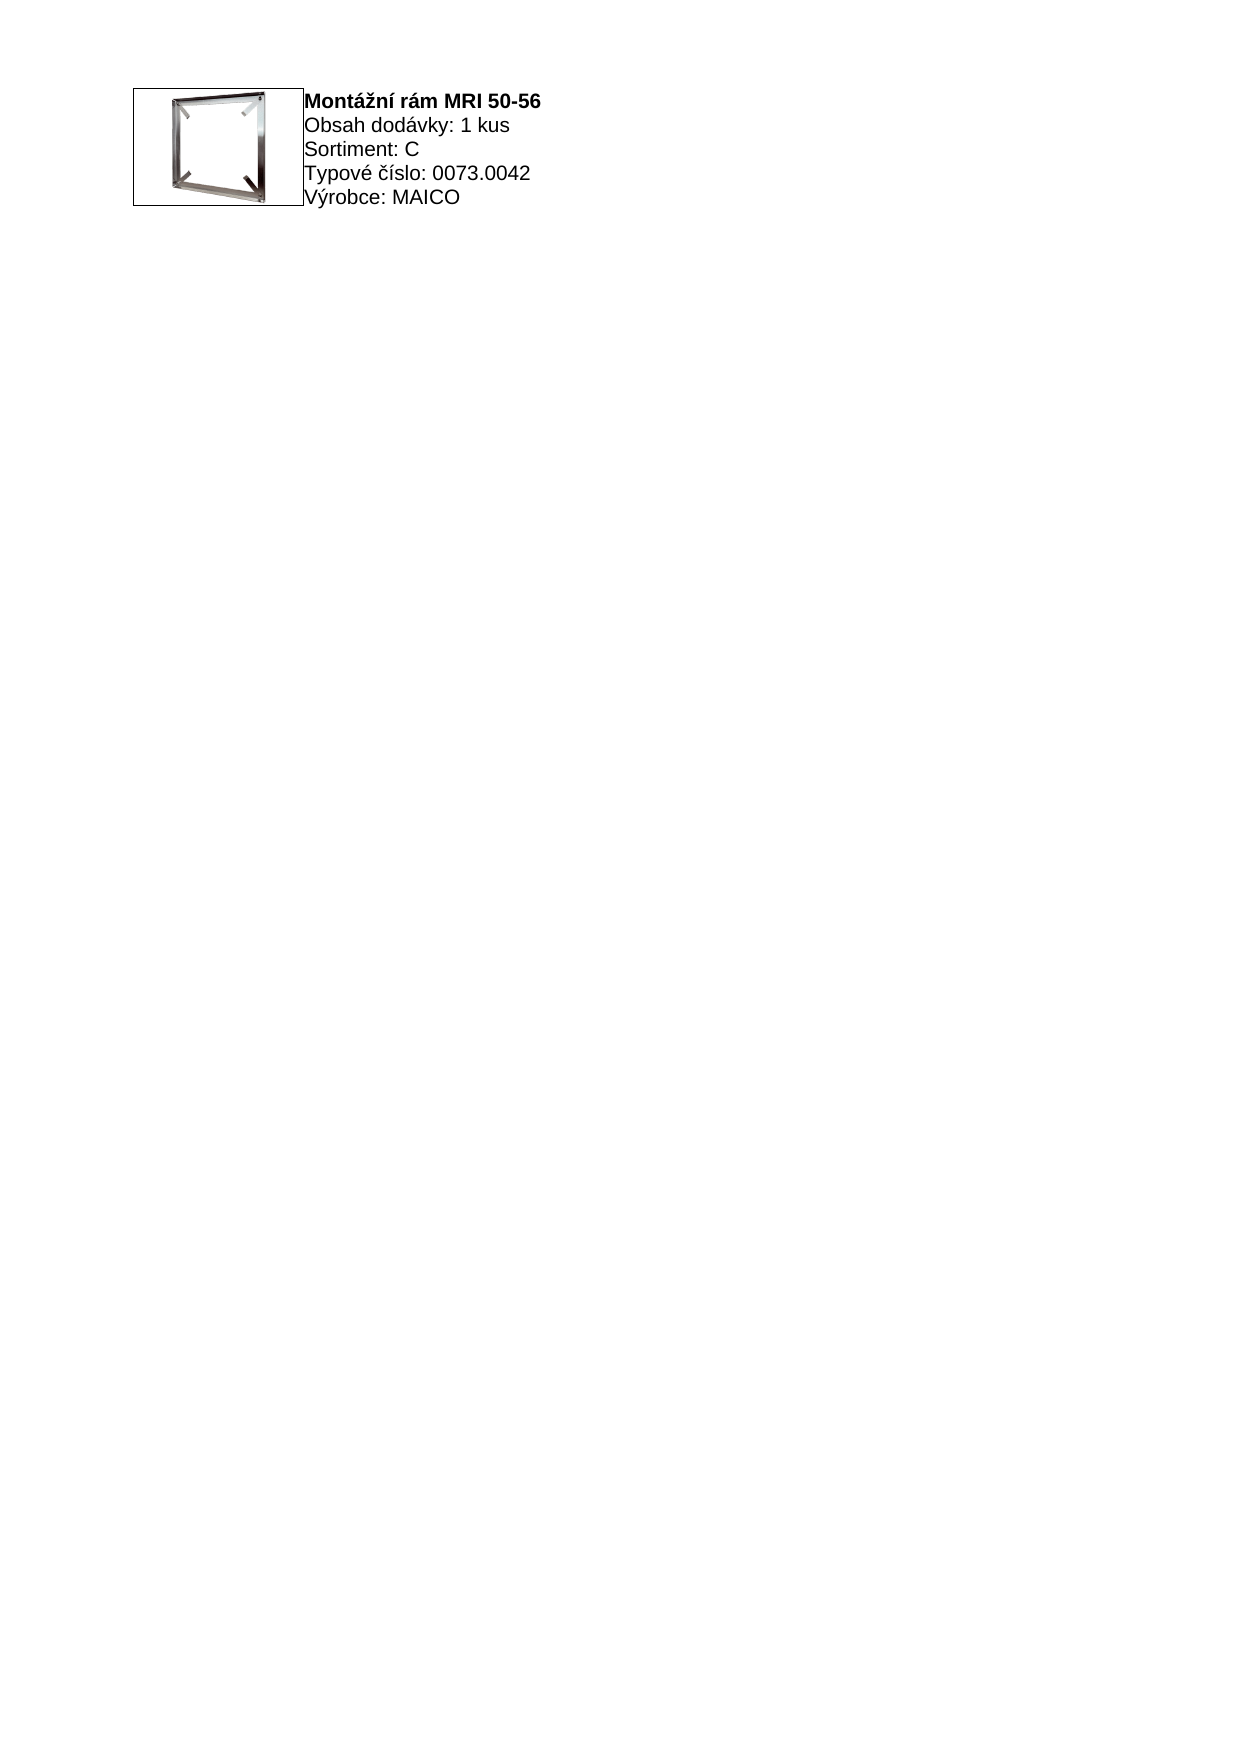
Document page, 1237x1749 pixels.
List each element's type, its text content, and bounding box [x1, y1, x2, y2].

text Montážní rám MRI 50-56Obsah dodávky: 1 kusSortiment: C Typové číslo: 0073.0042Výrobce: MAICO [133, 89, 1148, 208]
picture [134, 89, 303, 205]
